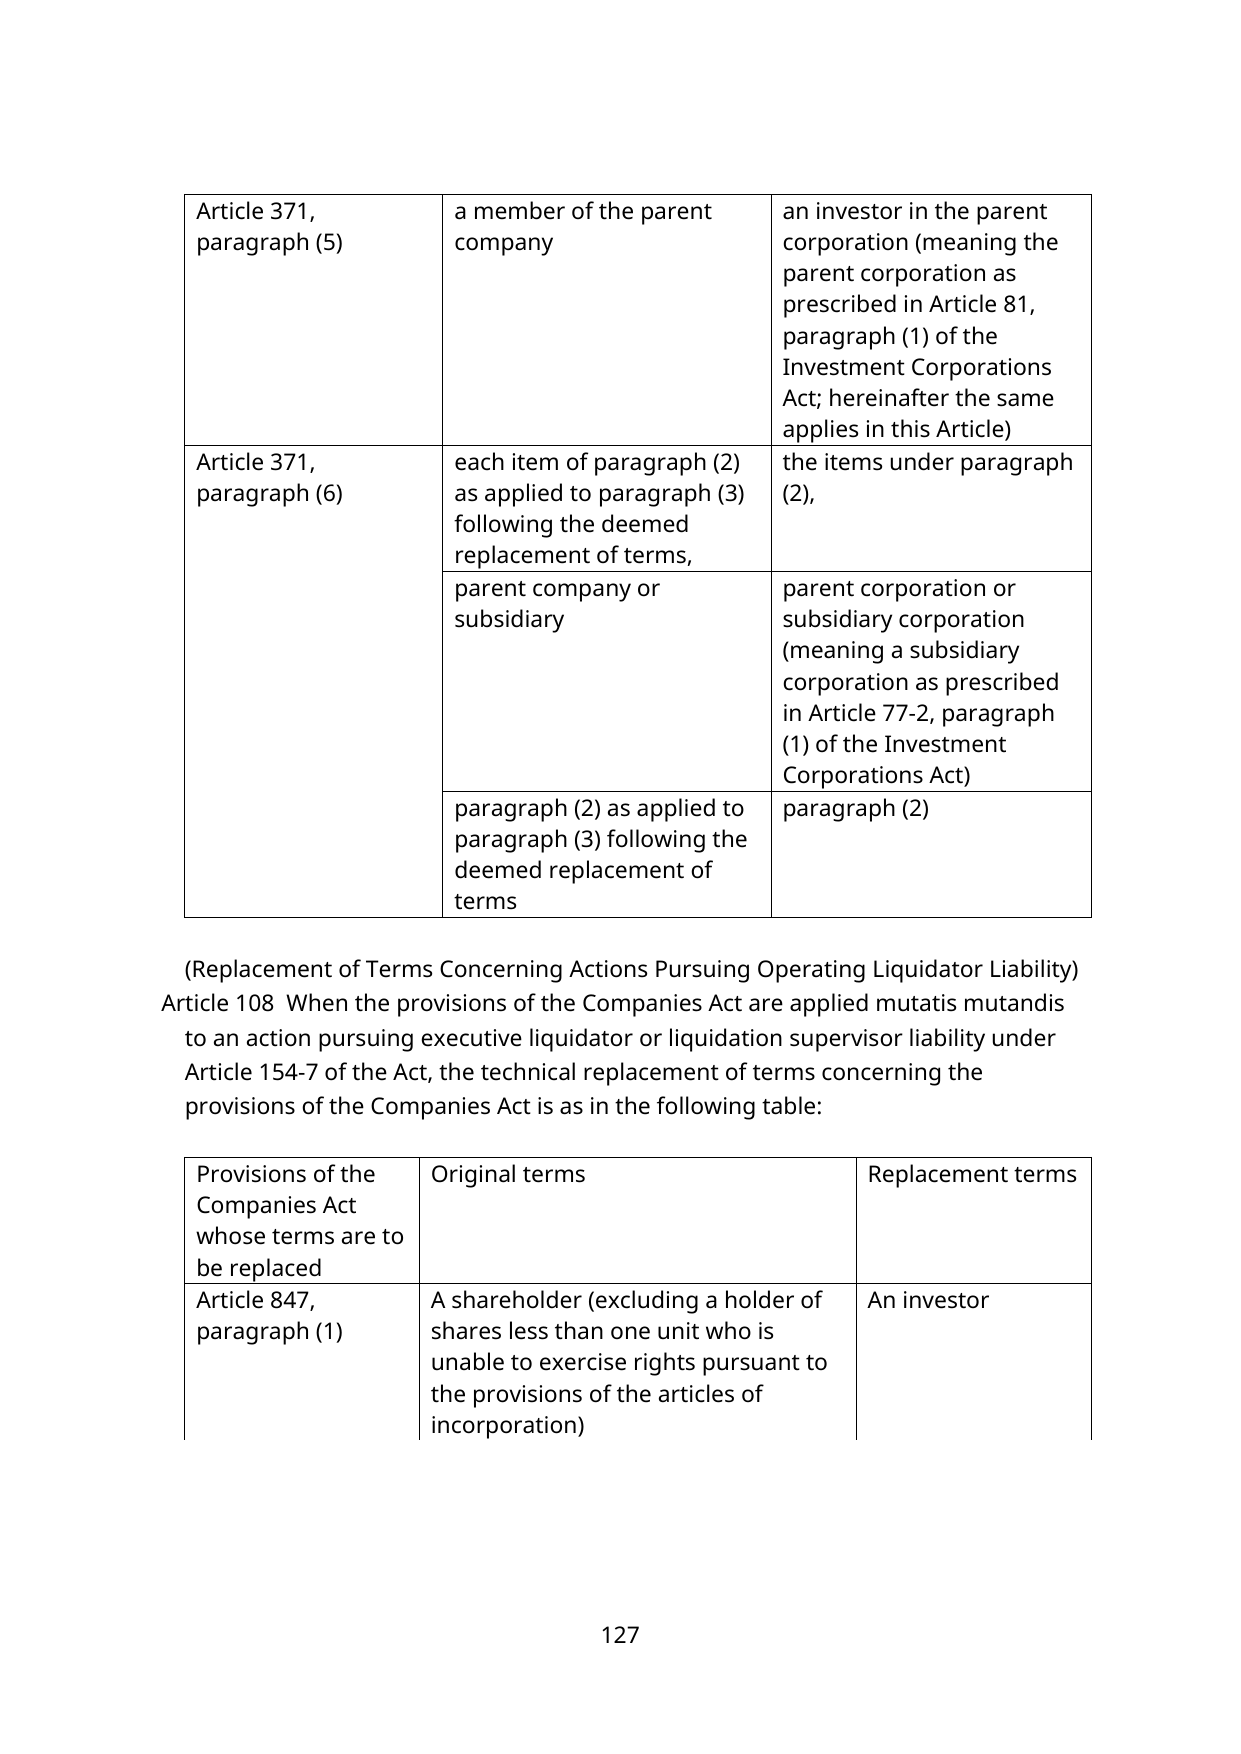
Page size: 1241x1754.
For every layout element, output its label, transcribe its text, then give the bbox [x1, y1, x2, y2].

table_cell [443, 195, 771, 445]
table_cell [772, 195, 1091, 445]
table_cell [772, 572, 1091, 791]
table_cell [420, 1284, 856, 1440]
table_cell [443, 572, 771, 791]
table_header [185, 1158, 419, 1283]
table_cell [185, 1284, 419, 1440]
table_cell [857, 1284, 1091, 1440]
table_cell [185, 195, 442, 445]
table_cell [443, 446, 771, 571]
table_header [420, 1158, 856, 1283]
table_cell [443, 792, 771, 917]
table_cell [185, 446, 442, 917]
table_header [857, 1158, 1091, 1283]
text (Replacement of Terms Concerning Actions Pursuing Operating Liquidator Liability) [184, 952, 1079, 986]
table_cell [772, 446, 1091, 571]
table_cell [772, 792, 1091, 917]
text Article 108 When the provisions of the Companies Act are applied mutatis mutandis to an action pursuing executive liquidator or liquidation supervisor liability under Article 154-7 of the Act, the technical replacement of terms concerning the provisions of the Companies Act is as in the following table: [161, 986, 1079, 1123]
